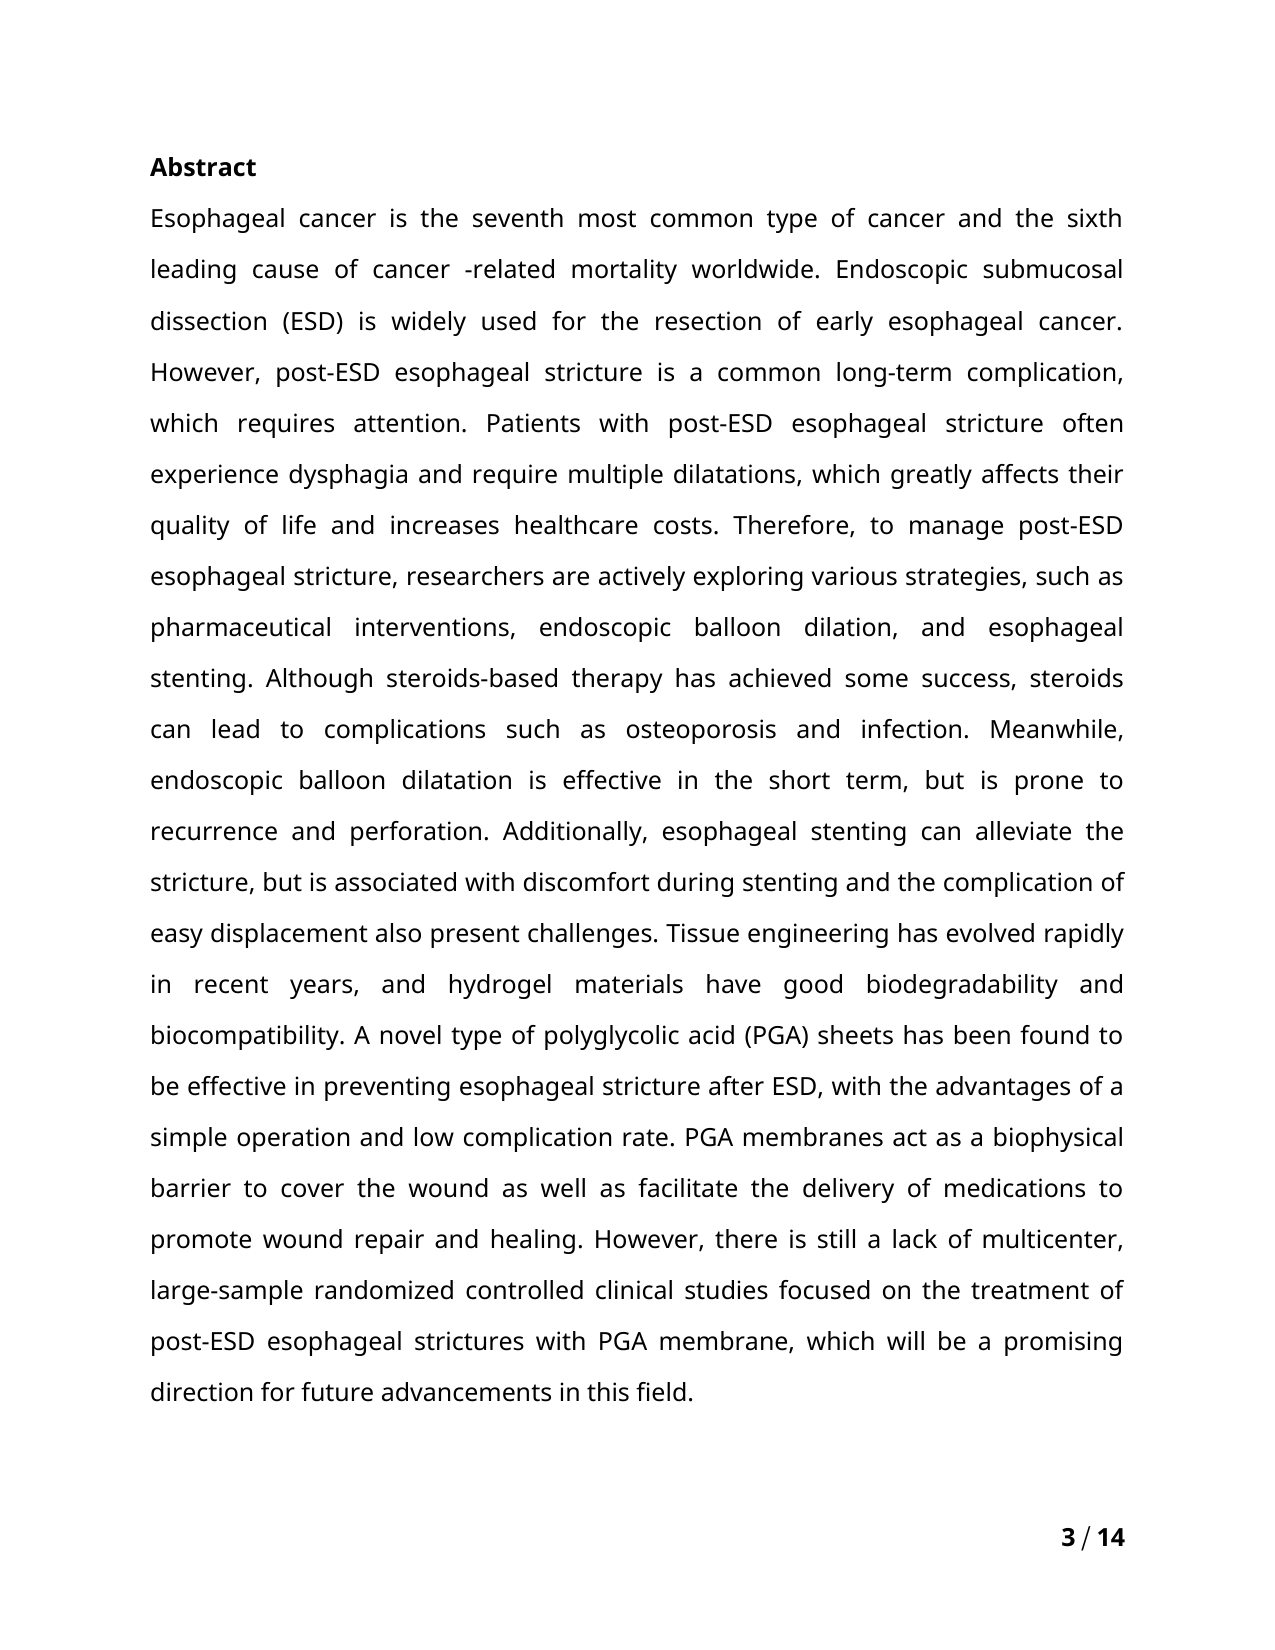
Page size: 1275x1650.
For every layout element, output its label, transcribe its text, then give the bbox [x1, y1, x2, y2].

text Abstract [150, 150, 1125, 184]
text Esophageal cancer is the seventh most common type of cancer and the sixth leading cause of cancer -related mortality worldwide. Endoscopic submucosal dissection (ESD) is widely used for the resection of early esophageal cancer. However, post-ESD esophageal stricture is a common long-term complication, which requires attention. Patients with post-ESD esophageal stricture often experience dysphagia and require multiple dilatations, which greatly affects their quality of life and increases healthcare costs. Therefore, to manage post-ESD esophageal stricture, researchers are actively exploring various strategies, such as pharmaceutical interventions, endoscopic balloon dilation, and esophageal stenting. Although steroids-based therapy has achieved some success, steroids can lead to complications such as osteoporosis and infection. Meanwhile, endoscopic balloon dilatation is effective in the short term, but is prone to recurrence and perforation. Additionally, esophageal stenting can alleviate the stricture, but is associated with discomfort during stenting and the complication of easy displacement also present challenges. Tissue engineering has evolved rapidly in recent years, and hydrogel materials have good biodegradability and biocompatibility. A novel type of polyglycolic acid (PGA) sheets has been found to be effective in preventing esophageal stricture after ESD, with the advantages of a simple operation and low complication rate. PGA membranes act as a biophysical barrier to cover the wound as well as facilitate the delivery of medications to promote wound repair and healing. However, there is still a lack of multicenter, large-sample randomized controlled clinical studies focused on the treatment of post-ESD esophageal strictures with PGA membrane, which will be a promising direction for future advancements in this field. [150, 201, 1125, 1409]
